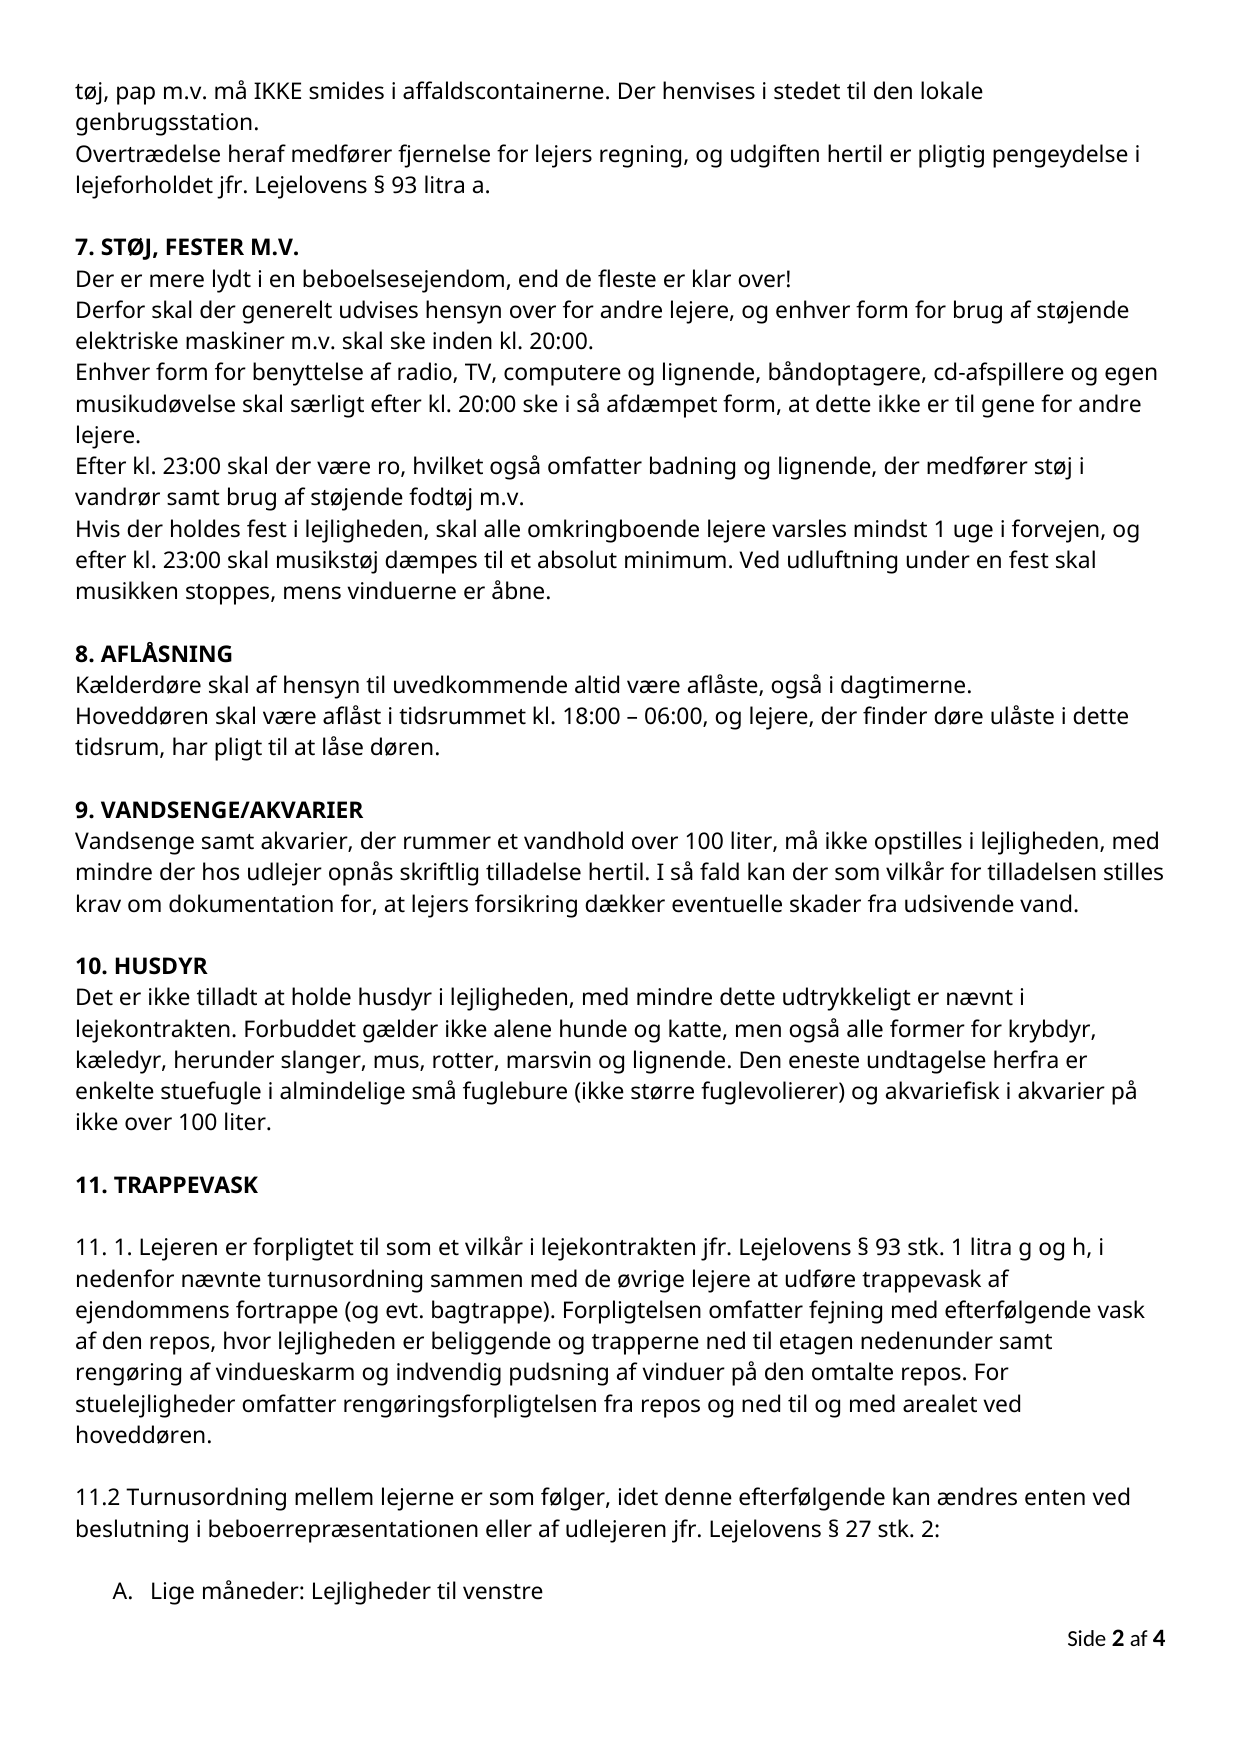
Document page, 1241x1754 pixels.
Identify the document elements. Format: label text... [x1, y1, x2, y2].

text 11. 1. Lejeren er forpligtet til som et vilkår i lejekontrakten jfr. Lejelovens § 93 stk. 1 litra g og h, i nedenfor nævnte turnusordning sammen med de øvrige lejere at udføre trappevask af ejendommens fortrappe (og evt. bagtrappe). Forpligtelsen omfatter fejning med efterfølgende vask af den repos, hvor lejligheden er beliggende og trapperne ned til etagen nedenunder samt rengøring af vindueskarm og indvendig pudsning af vinduer på den omtalte repos. For stuelejligheder omfatter rengøringsforpligtelsen fra repos og ned til og med arealet ved hoveddøren. [75, 1231, 1165, 1450]
text 7. STØJ, FESTER M.V. [75, 231, 1165, 262]
text Der er mere lydt i en beboelsesejendom, end de fleste er klar over! [75, 262, 1165, 294]
text 10. HUSDYR [75, 950, 1165, 981]
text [75, 75, 1165, 137]
list Lige måneder: Lejligheder til venstre [112, 1575, 1165, 1606]
text Kælderdøre skal af hensyn til uvedkommende altid være aflåste, også i dagtimerne. [75, 669, 1165, 700]
text 11. TRAPPEVASK [75, 1169, 1165, 1200]
text Vandsenge samt akvarier, der rummer et vandhold over 100 liter, må ikke opstilles i lejligheden, med mindre der hos udlejer opnås skriftlig tilladelse hertil. I så fald kan der som vilkår for tilladelsen stilles krav om dokumentation for, at lejers forsikring dækker eventuelle skader fra udsivende vand. [75, 825, 1165, 919]
text Hoveddøren skal være aflåst i tidsrummet kl. 18:00 – 06:00, og lejere, der finder døre ulåste i dette tidsrum, har pligt til at låse døren. [75, 700, 1165, 762]
text Det er ikke tilladt at holde husdyr i lejligheden, med mindre dette udtrykkeligt er nævnt i lejekontrakten. Forbuddet gælder ikke alene hunde og katte, men også alle former for krybdyr, kæledyr, herunder slanger, mus, rotter, marsvin og lignende. Den eneste undtagelse herfra er enkelte stuefugle i almindelige små fuglebure (ikke større fuglevolierer) og akvariefisk i akvarier på ikke over 100 liter. [75, 981, 1165, 1137]
text Hvis der holdes fest i lejligheden, skal alle omkringboende lejere varsles mindst 1 uge i forvejen, og efter kl. 23:00 skal musikstøj dæmpes til et absolut minimum. Ved udluftning under en fest skal musikken stoppes, mens vinduerne er åbne. [75, 512, 1165, 606]
text 9. VANDSENGE/AKVARIER [75, 794, 1165, 825]
text Efter kl. 23:00 skal der være ro, hvilket også omfatter badning og lignende, der medfører støj i vandrør samt brug af støjende fodtøj m.v. [75, 450, 1165, 512]
text 11.2 Turnusordning mellem lejerne er som følger, idet denne efterfølgende kan ændres enten ved beslutning i beboerrepræsentationen eller af udlejeren jfr. Lejelovens § 27 stk. 2: [75, 1481, 1165, 1544]
text 8. AFLÅSNING [75, 637, 1165, 669]
text Enhver form for benyttelse af radio, TV, computere og lignende, båndoptagere, cd-afspillere og egen musikudøvelse skal særligt efter kl. 20:00 ske i så afdæmpet form, at dette ikke er til gene for andre lejere. [75, 356, 1165, 450]
text Derfor skal der generelt udvises hensyn over for andre lejere, og enhver form for brug af støjende elektriske maskiner m.v. skal ske inden kl. 20:00. [75, 294, 1165, 356]
text Overtrædelse heraf medfører fjernelse for lejers regning, og udgiften hertil er pligtig pengeydelse i lejeforholdet jfr. Lejelovens § 93 litra a. [75, 137, 1165, 200]
